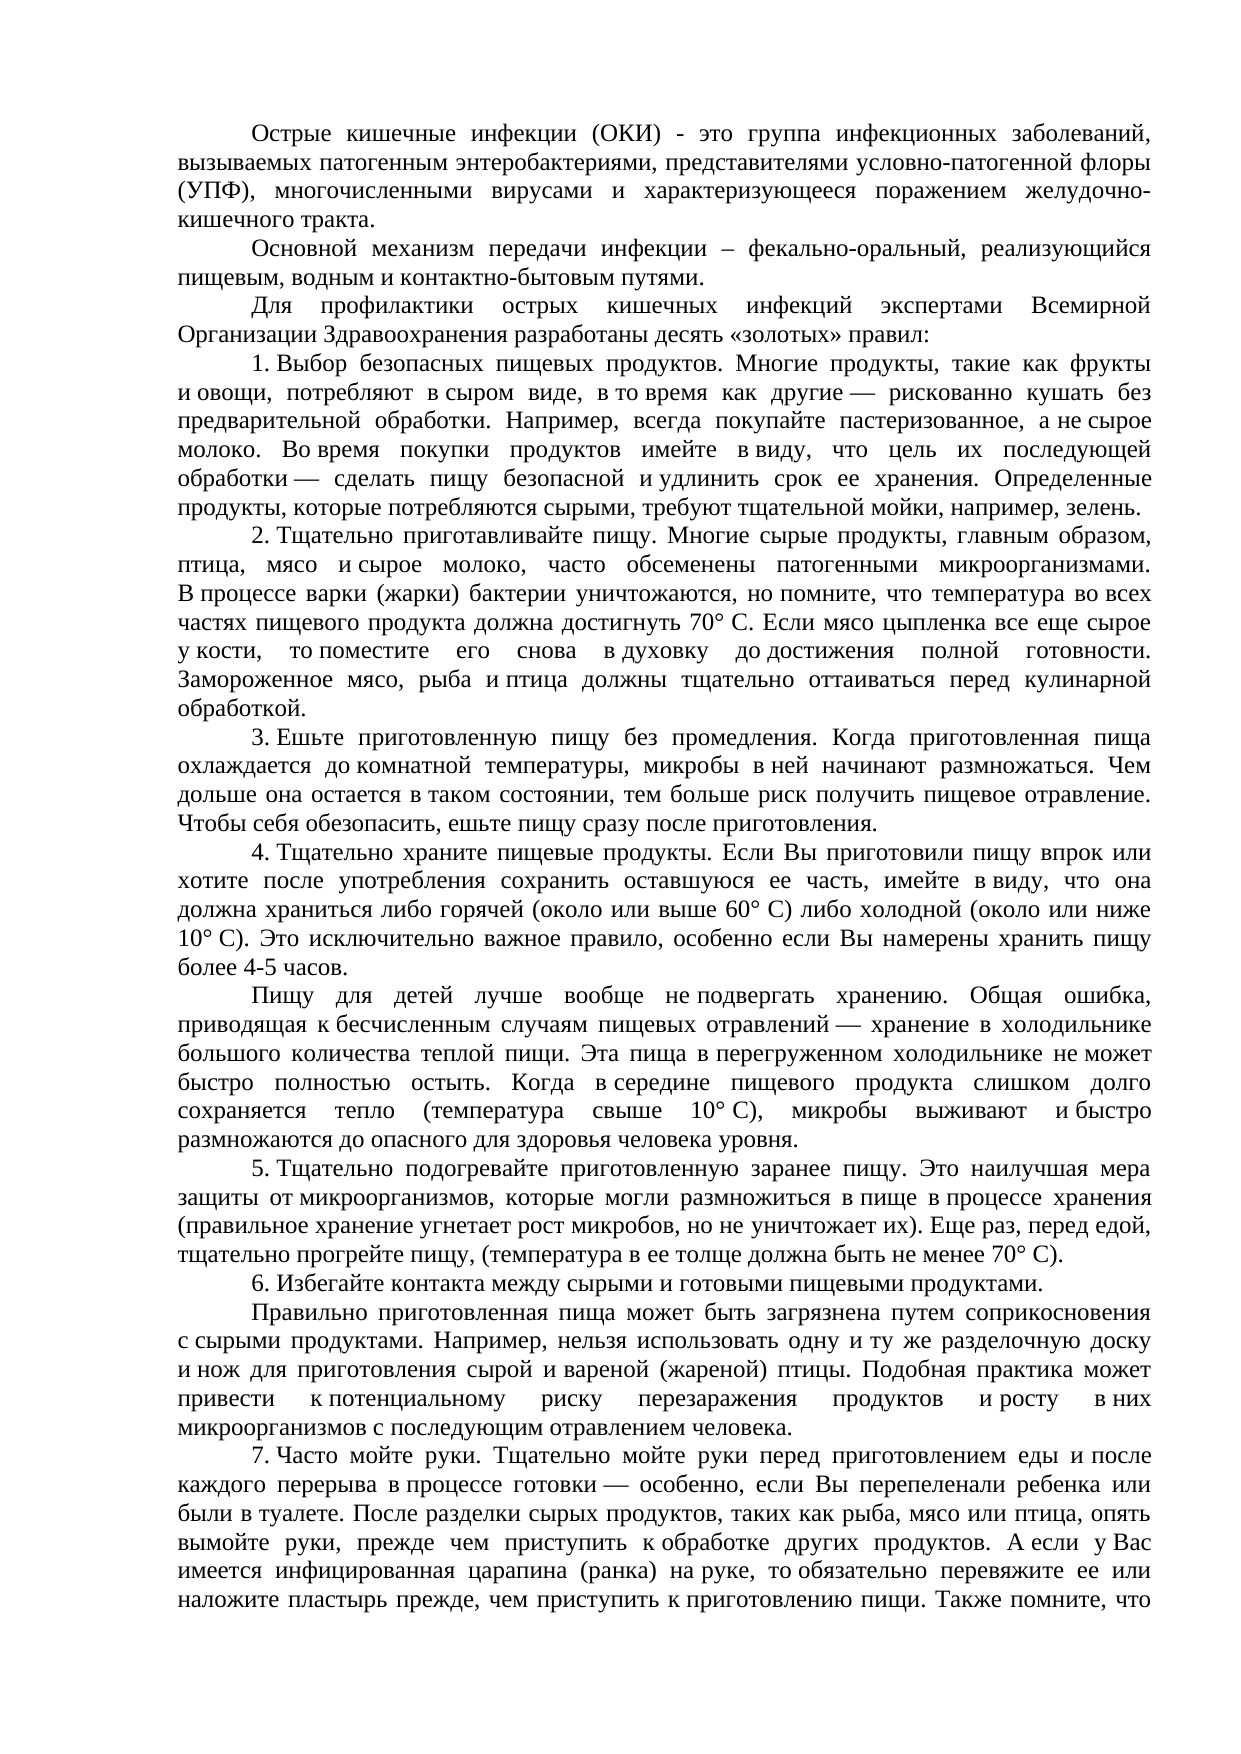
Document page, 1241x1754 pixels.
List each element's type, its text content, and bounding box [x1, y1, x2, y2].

text 3. Ешьте приготовленную пищу без промедления. Когда приготовленная пища охлаждается до комнатной температуры, микробы в ней начинают размножаться. Чем дольше она остается в таком состоянии, тем больше риск получить пищевое отравление. Чтобы себя обезопасить, ешьте пищу сразу после приготовления. [177, 722, 1152, 837]
text 6. Избегайте контакта между сырыми и готовыми пищевыми продуктами. [177, 1268, 1152, 1297]
text 4. Тщательно храните пищевые продукты. Если Вы приготовили пищу впрок или хотите после употребления сохранить оставшуюся ее часть, имейте в виду, что она должна храниться либо горячей (около или выше 60° С) либо холодной (около или ниже 10° С). Это исключительно важное правило, особенно если Вы намерены хранить пищу более 4-5 часов. [177, 837, 1152, 981]
text 2. Тщательно приготавливайте пищу. Многие сырые продукты, главным образом, птица, мясо и сырое молоко, часто обсеменены патогенными микроорганизмами. В процессе варки (жарки) бактерии уничтожаются, но помните, что температура во всех частях пищевого продукта должна достигнуть 70° С. Если мясо цыпленка все еще сырое у кости, то поместите его снова в духовку до достижения полной готовности. Замороженное мясо, рыба и птица должны тщательно оттаиваться перед кулинарной обработкой. [177, 521, 1152, 722]
text Острые кишечные инфекции (ОКИ) - это группа инфекционных заболеваний, вызываемых патогенным энтеробактериями, представителями условно-патогенной флоры (УПФ), многочисленными вирусами и характеризующееся поражением желудочно-кишечного тракта. [177, 118, 1152, 233]
text Правильно приготовленная пища может быть загрязнена путем соприкосновения с сырыми продуктами. Например, нельзя использовать одну и ту же разделочную доску и нож для приготовления сырой и вареной (жареной) птицы. Подобная практика может привести к потенциальному риску перезаражения продуктов и росту в них микроорганизмов с последующим отравлением человека. [177, 1297, 1152, 1441]
text 5. Тщательно подогревайте приготовленную заранее пищу. Это наилучшая мера защиты от микроорганизмов, которые могли размножиться в пище в процессе хранения (правильное хранение угнетает рост микробов, но не уничтожает их). Еще раз, перед едой, тщательно прогрейте пищу, (температура в ее толще должна быть не менее 70° С). [177, 1153, 1152, 1268]
text Основной механизм передачи инфекции – фекально-оральный, реализующийся пищевым, водным и контактно-бытовым путями. [177, 233, 1152, 291]
text Для профилактики острых кишечных инфекций экспертами Всемирной Организации Здравоохранения разработаны десять «золотых» правил: [177, 291, 1152, 348]
text Пищу для детей лучше вообще не подвергать хранению. Общая ошибка, приводящая к бесчисленным случаям пищевых отравлений — хранение в холодильнике большого количества теплой пищи. Эта пища в перегруженном холодильнике не может быстро полностью остыть. Когда в середине пищевого продукта слишком долго сохраняется тепло (температура свыше 10° С), микробы выживают и быстро размножаются до опасного для здоровья человека уровня. [177, 981, 1152, 1153]
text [177, 1441, 1152, 1613]
text 1. Выбор безопасных пищевых продуктов. Многие продукты, такие как фрукты и овощи, потребляют в сыром виде, в то время как другие — рискованно кушать без предварительной обработки. Например, всегда покупайте пастеризованное, а не сырое молоко. Во время покупки продуктов имейте в виду, что цель их последующей обработки — сделать пищу безопасной и удлинить срок ее хранения. Определенные продукты, которые потребляются сырыми, требуют тщательной мойки, например, зелень. [177, 348, 1152, 521]
